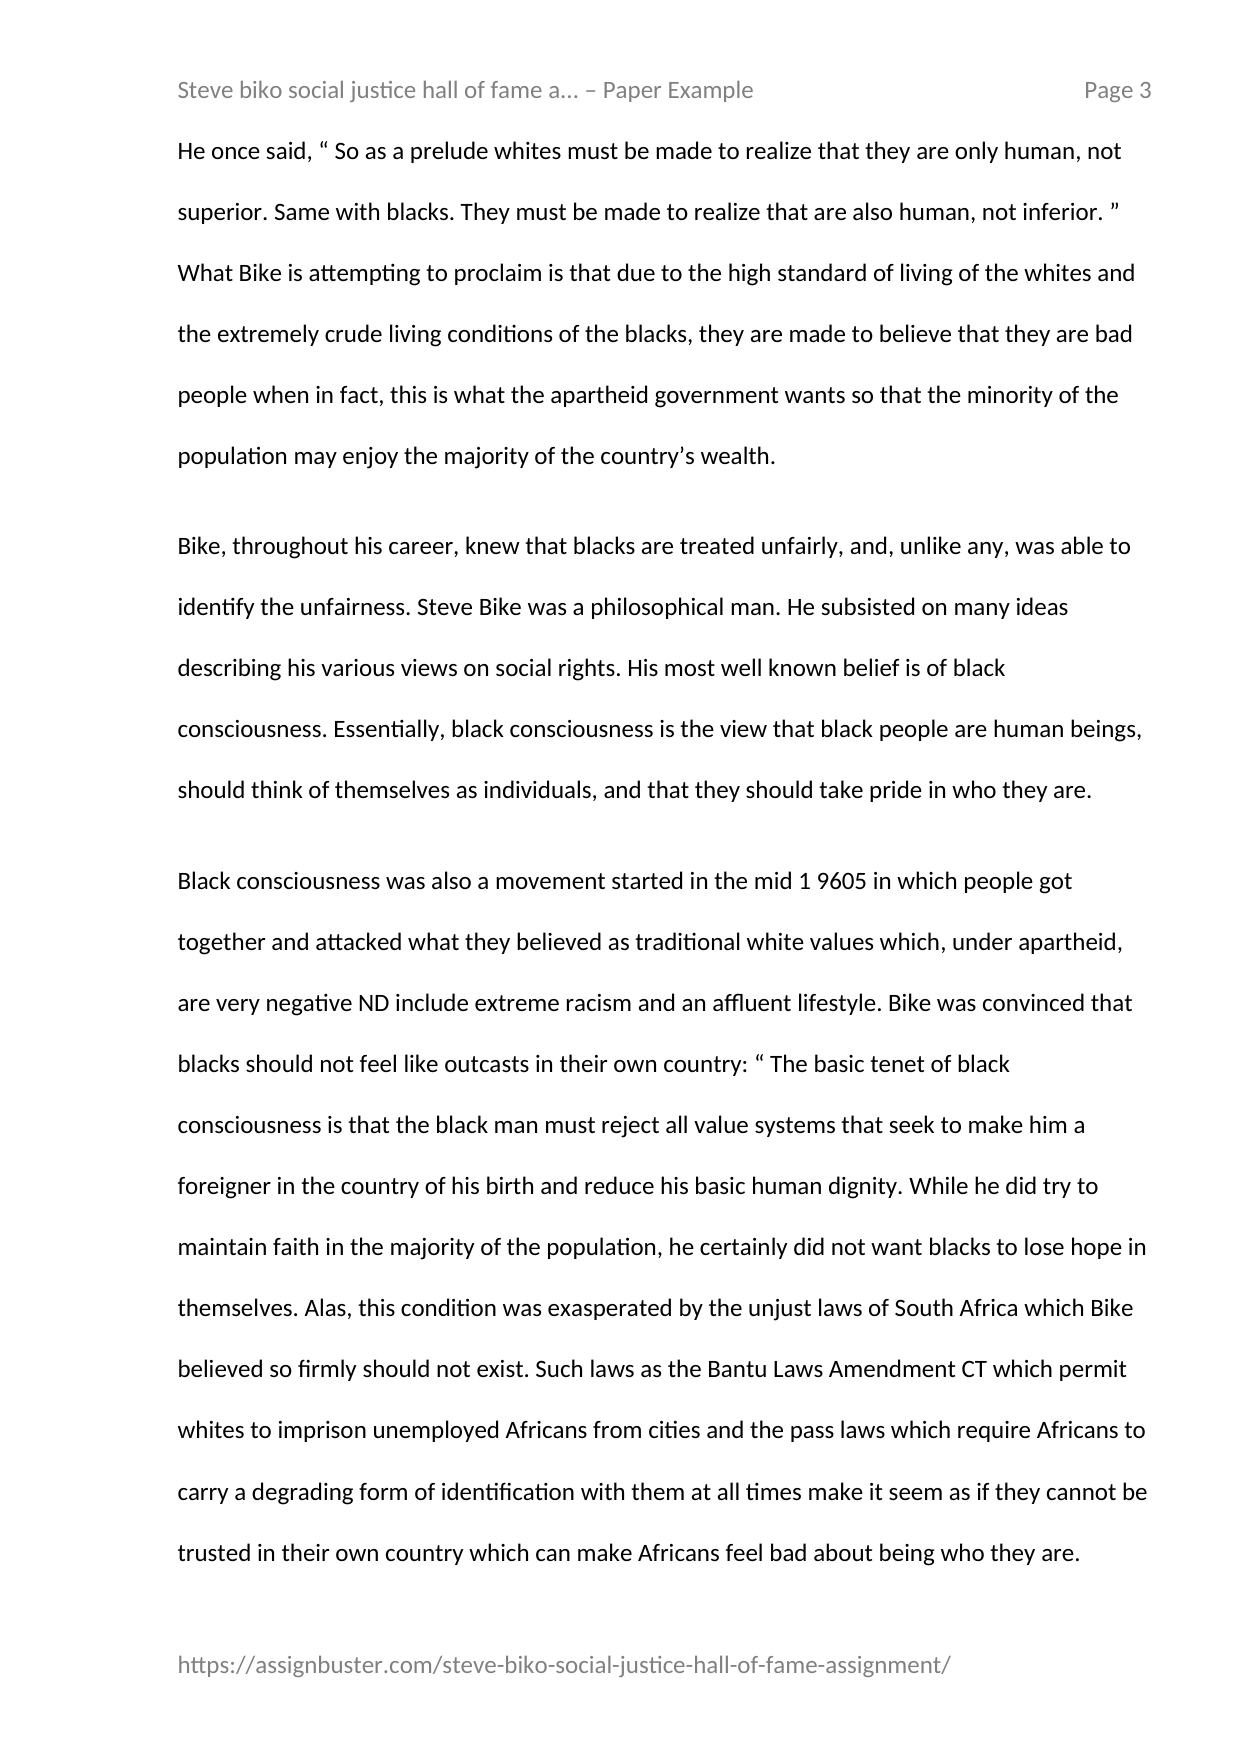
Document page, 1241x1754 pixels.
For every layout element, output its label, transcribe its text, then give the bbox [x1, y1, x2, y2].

text Black consciousness was also a movement started in the mid 1 9605 in which people got together and attacked what they believed as traditional white values which, under apartheid, are very negative ND include extreme racism and an affluent lifestyle. Bike was convinced that blacks should not feel like outcasts in their own country: “ The basic tenet of black consciousness is that the black man must reject all value systems that seek to make him a foreigner in the country of his birth and reduce his basic human dignity. While he did try to maintain faith in the majority of the population, he certainly did not want blacks to lose hope in themselves. Alas, this condition was exasperated by the unjust laws of South Africa which Bike believed so firmly should not exist. Such laws as the Bantu Laws Amendment CT which permit whites to imprison unemployed Africans from cities and the pass laws which require Africans to carry a degrading form of identification with them at all times make it seem as if they cannot be trusted in their own country which can make Africans feel bad about being who they are. [177, 865, 1152, 1567]
text Bike, throughout his career, knew that blacks are treated unfairly, and, unlike any, was able to identify the unfairness. Steve Bike was a philosophical man. He subsisted on many ideas describing his various views on social rights. His most well known belief is of black consciousness. Essentially, black consciousness is the view that black people are human beings, should think of themselves as individuals, and that they should take pride in who they are. [177, 531, 1152, 805]
text He once said, “ So as a prelude whites must be made to realize that they are only human, not superior. Same with blacks. They must be made to realize that are also human, not inferior. ” What Bike is attempting to proclaim is that due to the high standard of living of the whites and the extremely crude living conditions of the blacks, they are made to believe that they are bad people when in fact, this is what the apartheid government wants so that the minority of the population may enjoy the majority of the country’s wealth. [177, 135, 1152, 471]
